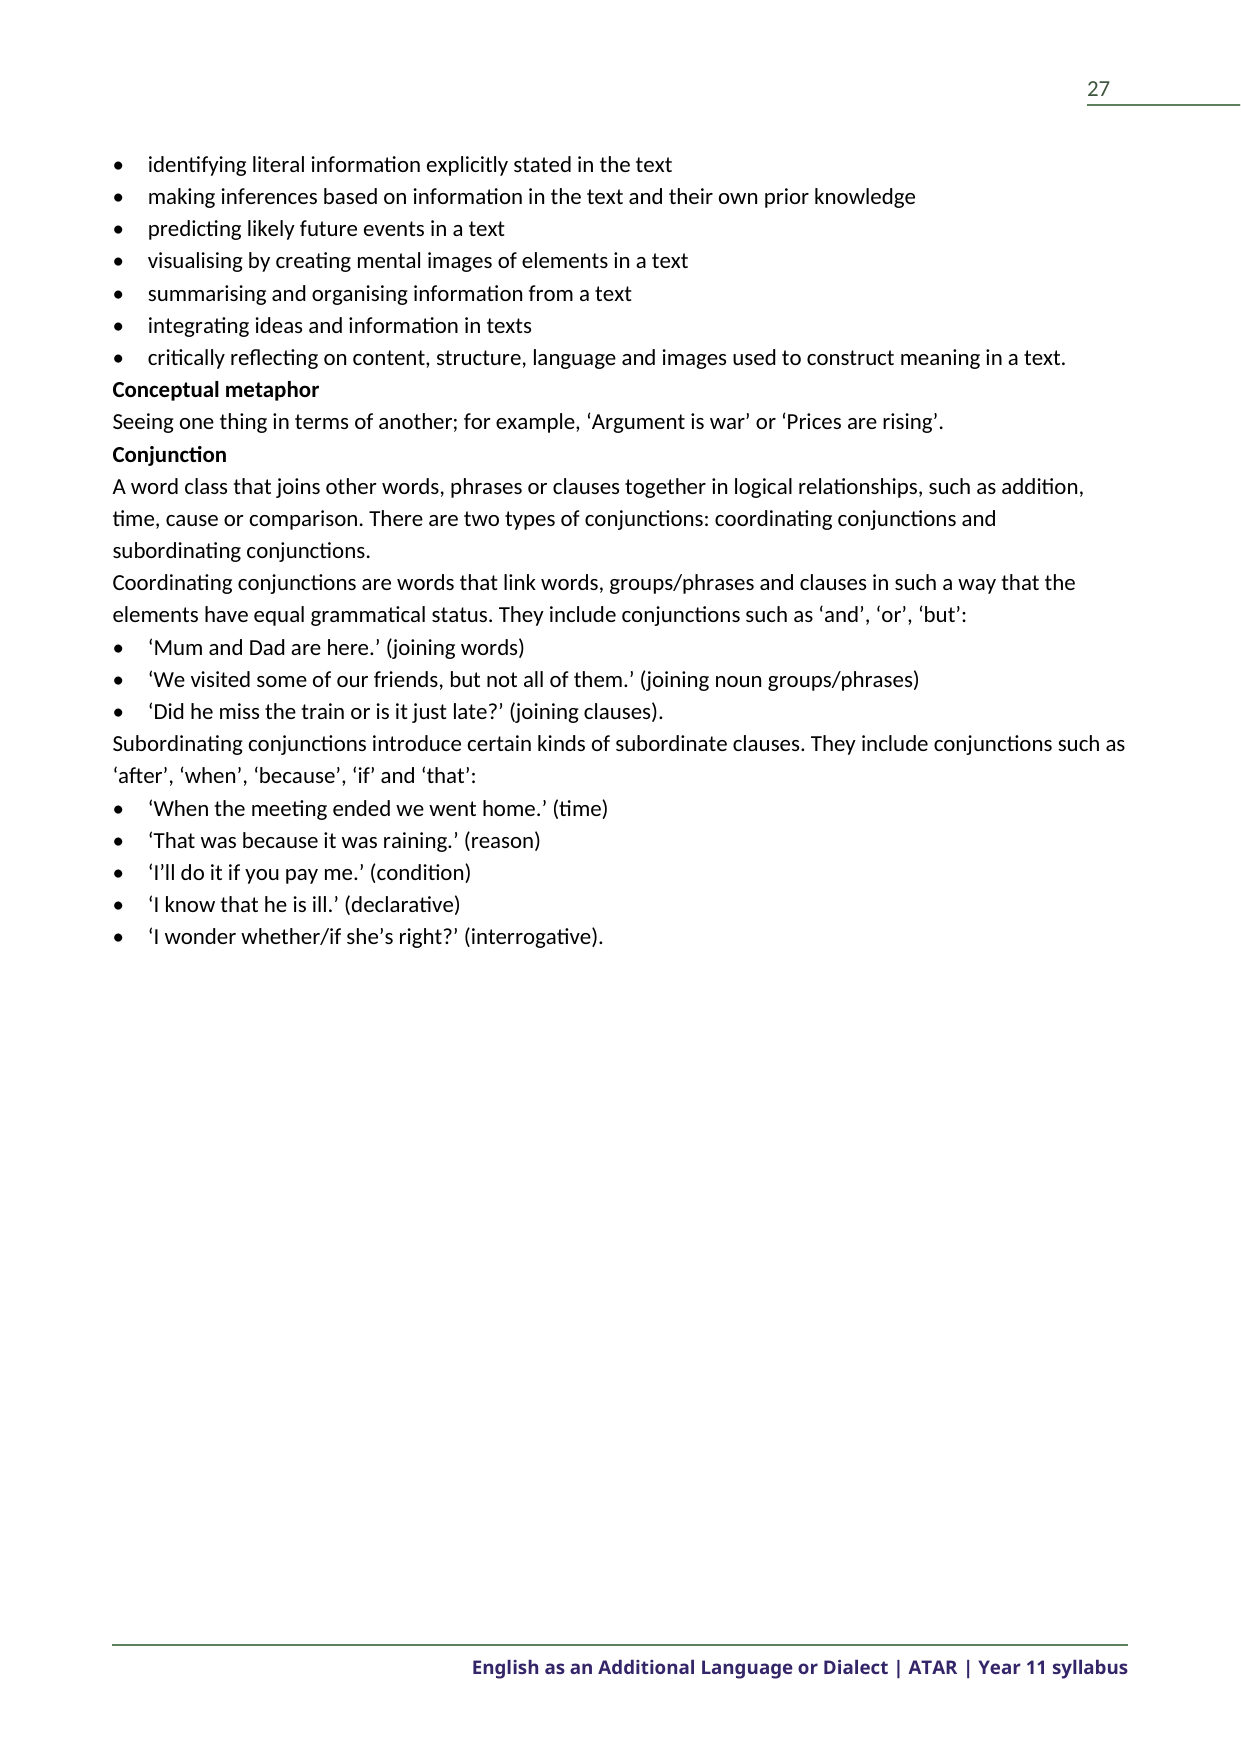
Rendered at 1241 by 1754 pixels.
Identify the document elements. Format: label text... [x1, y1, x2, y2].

list identifying literal information explicitly stated in the text [112, 150, 1128, 178]
list summarising and organising information from a text [112, 279, 1128, 307]
list ‘I know that he is ill.’ (declarative) [112, 890, 1146, 918]
list ‘That was because it was raining.’ (reason) [112, 826, 1146, 854]
list making inferences based on information in the text and their own prior knowledge [112, 182, 1128, 210]
text Seeing one thing in terms of another; for example, ‘Argument is war’ or ‘Prices are rising’. [112, 407, 1128, 436]
list visualising by creating mental images of elements in a text [112, 247, 1128, 274]
list ‘I’ll do it if you pay me.’ (condition) [112, 858, 1146, 886]
list ‘Mum and Dad are here.’ (joining words) [112, 633, 1146, 661]
list ‘I wonder whether/if she’s right?’ (interrogative). [112, 922, 1146, 951]
text Subordinating conjunctions introduce certain kinds of subordinate clauses. They include conjunctions such as ‘after’, ‘when’, ‘because’, ‘if’ and ‘that’: [112, 729, 1128, 789]
list integrating ideas and information in texts [112, 311, 1128, 339]
text A word class that joins other words, phrases or clauses together in logical relationships, such as addition, time, cause or comparison. There are two types of conjunctions: coordinating conjunctions and subordinating conjunctions. [112, 472, 1128, 564]
text Coordinating conjunctions are words that link words, groups/phrases and clauses in such a way that the elements have equal grammatical status. They include conjunctions such as ‘and’, ‘or’, ‘but’: [112, 568, 1128, 629]
list ‘Did he miss the train or is it just late?’ (joining clauses). [112, 697, 1146, 725]
text Conceptual metaphor [112, 375, 1128, 403]
list predicting likely future events in a text [112, 214, 1128, 242]
list ‘When the meeting ended we went home.’ (time) [112, 794, 1146, 822]
list critically reflecting on content, structure, language and images used to construct meaning in a text. [112, 343, 1146, 371]
text Conjunction [112, 440, 1128, 468]
list ‘We visited some of our friends, but not all of them.’ (joining noun groups/phrases) [112, 665, 1146, 693]
